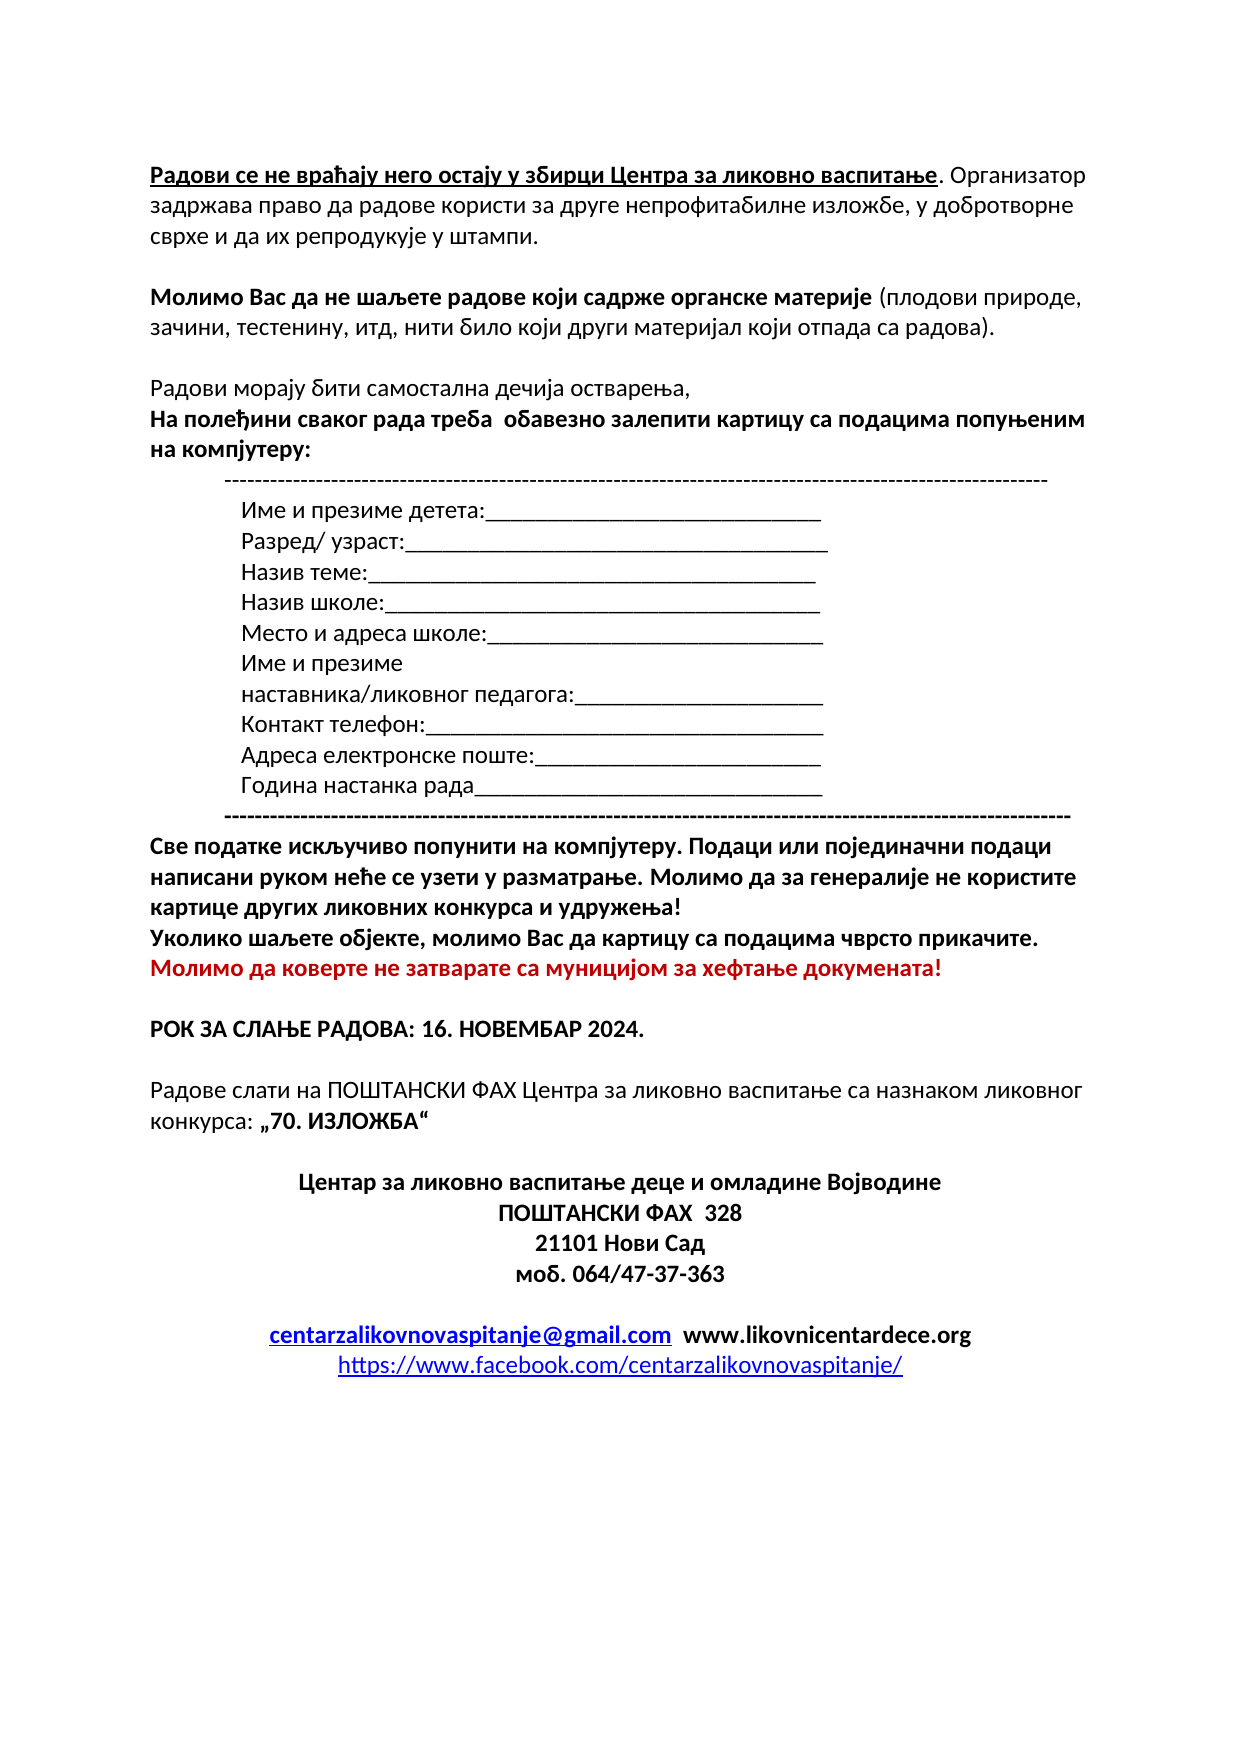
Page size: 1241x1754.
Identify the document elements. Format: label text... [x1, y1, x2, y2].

text Назив школе:___________________________________ [224, 586, 1090, 617]
text ПОШТАНСКИ ФАХ 328 [150, 1197, 1090, 1227]
text РОК ЗА СЛАЊЕ РАДОВА: 16. НОВЕМБАР 2024. [150, 1013, 1090, 1044]
text На полеђини сваког рада треба обавезно залепити картицу са подацима попуњеним на компјутеру: [150, 403, 1090, 464]
text Назив теме:____________________________________ [224, 556, 1090, 586]
text Уколико шаљете објекте, молимо Вас да картицу са подацима чврсто прикачите. [150, 922, 1090, 952]
text Радови се не враћају него остају у збирци Центра за ликовно васпитање. Организатор задржава право да радове користи за друге непрофитабилне изложбе, у добротворне сврхе и да их репродукује у штампи. [150, 159, 1090, 251]
text Име и презиме [150, 647, 1090, 678]
text Молимо Вас да не шаљете радове који садрже органске материје (плодови природе, зачини, тестенину, итд, нити било који други материјал који отпада са радова). [150, 281, 1090, 342]
text Контакт телефон:________________________________ [150, 708, 1090, 739]
text Молимо да коверте не затварате са муницијом за хефтање докумената! [150, 952, 1090, 983]
text https://www.facebook.com/centarzalikovnovaspitanje/ [150, 1349, 1090, 1380]
text Место и адреса школе:___________________________ [224, 617, 1090, 647]
text Радове слати на ПОШТАНСКИ ФАХ Центра за ликовно васпитање са назнаком ликовног конкурса: „70. ИЗЛОЖБА“ [150, 1074, 1090, 1136]
text Година настанка рада____________________________ [150, 769, 1090, 800]
text --------------------------------------------------------------------------------------------------------------- [150, 800, 1090, 830]
text 21101 Нови Сад [150, 1227, 1090, 1258]
text ------------------------------------------------------------------------------------------------------------ [187, 464, 1090, 495]
text Све податке искључиво попунити на компјутеру. Подаци или појединачни подаци написани руком неће се узети у разматрање. Молимо да за генералије не користите картице других ликовних конкурса и удружења! [150, 830, 1090, 922]
text Разред/ узраст:__________________________________ [187, 525, 1090, 556]
text Радови морају бити самостална дечија остварења, [150, 373, 1090, 403]
text Адреса електронске поште:_______________________ [150, 739, 1090, 769]
text моб. 064/47-37-363 [150, 1258, 1090, 1288]
text наставника/ликовног педагога:____________________ [150, 678, 1090, 708]
text cеntarzalikovnovaspitanje@gmail.com www.likovnicentardece.org [150, 1319, 1090, 1349]
text Центар за ликовно васпитање деце и омладине Војводине [150, 1166, 1090, 1197]
text Име и презиме детета:___________________________ [187, 495, 1090, 525]
